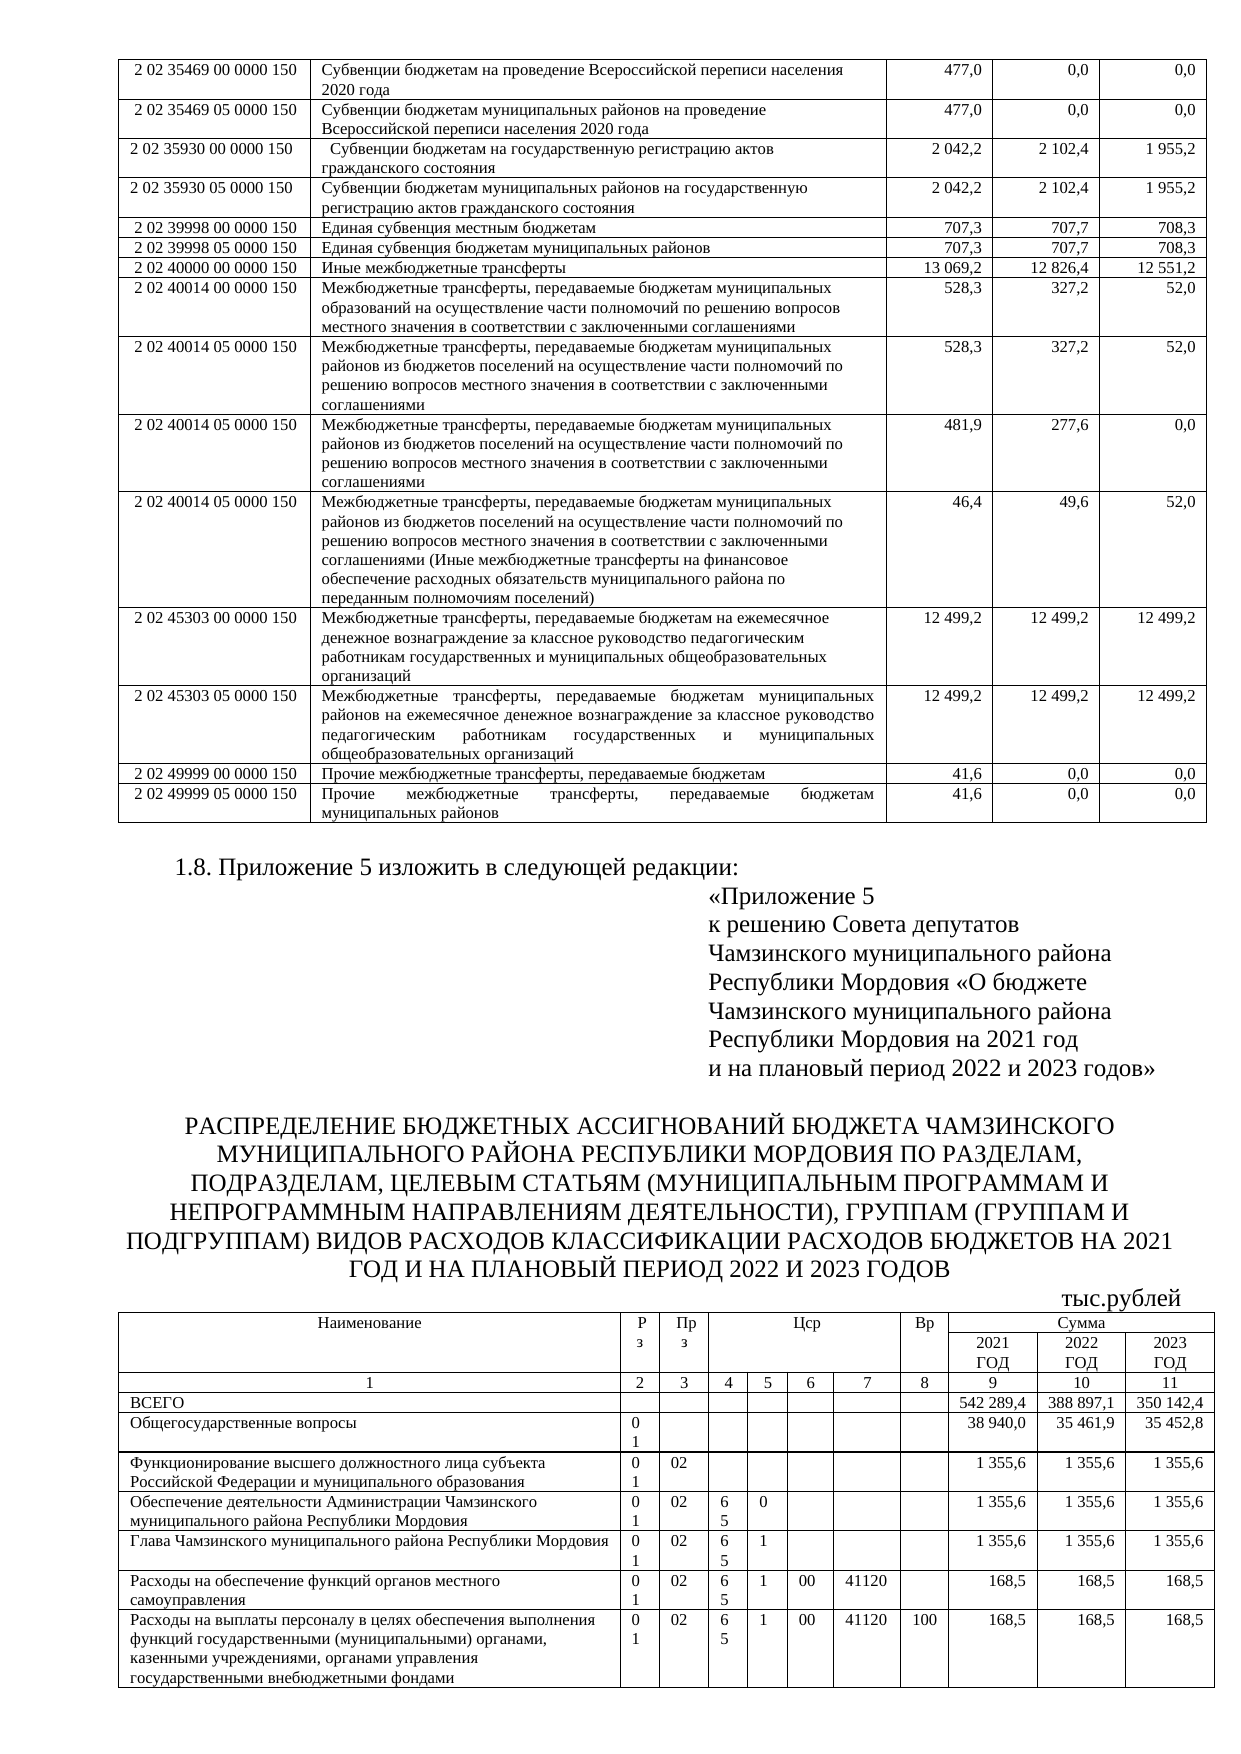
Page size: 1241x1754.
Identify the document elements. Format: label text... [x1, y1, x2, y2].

text тыс.рублей [118, 1283, 1181, 1312]
table_cell 41,6 [887, 764, 992, 783]
table_cell [834, 1413, 900, 1451]
table_cell 5 [748, 1373, 787, 1392]
table_cell 6 [788, 1373, 833, 1392]
table_cell 02 [660, 1610, 708, 1687]
table_cell 1 355,6 [1038, 1453, 1125, 1491]
table_cell 707,3 [887, 218, 992, 237]
table_cell 168,5 [1038, 1610, 1125, 1687]
table_cell 2 042,2 [887, 139, 992, 177]
table_cell 38 940,0 [949, 1413, 1037, 1451]
table_cell [788, 1393, 833, 1412]
table_cell [901, 1492, 948, 1530]
table_cell [709, 1413, 747, 1451]
table_header Сумма [949, 1313, 1214, 1332]
table_header Наименование [119, 1313, 620, 1372]
table_cell [901, 1531, 948, 1569]
table_cell 327,2 [993, 337, 1099, 413]
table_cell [119, 1610, 620, 1687]
table_cell 2 02 40014 05 0000 150 [119, 415, 310, 491]
table_cell 12 499,2 [887, 608, 992, 685]
table_cell 2 02 39998 05 0000 150 [119, 238, 310, 257]
table_cell Иные межбюджетные трансферты [311, 258, 886, 277]
text РАСПРЕДЕЛЕНИЕ БЮДЖЕТНЫХ АССИГНОВАНИЙ БЮДЖЕТА ЧАМЗИНСКОГО МУНИЦИПАЛЬНОГО РАЙОНА РЕСПУБЛИКИ МОРДОВИЯ ПО РАЗДЕЛАМ, ПОДРАЗДЕЛАМ, ЦЕЛЕВЫМ СТАТЬЯМ (МУНИЦИПАЛЬНЫМ ПРОГРАММАМ И НЕПРОГРАММНЫМ НАПРАВЛЕНИЯМ ДЕЯТЕЛЬНОСТИ), ГРУППАМ (ГРУППАМ И ПОДГРУППАМ) ВИДОВ РАСХОДОВ КЛАССИФИКАЦИИ РАСХОДОВ БЮДЖЕТОВ НА 2021 ГОД И НА ПЛАНОВЫЙ ПЕРИОД 2022 И 2023 ГОДОВ [118, 1111, 1181, 1283]
table_cell 10 [1038, 1373, 1125, 1392]
table_cell 65 [709, 1531, 747, 1569]
table_cell Межбюджетные трансферты, передаваемые бюджетам муниципальных районов на ежемесячное денежное вознаграждение за классное руководство педагогическим работникам государственных и муниципальных общеобразовательных организаций [311, 686, 886, 763]
text Чамзинского муниципального района [708, 938, 1181, 967]
table_cell 01 [621, 1413, 659, 1451]
table_cell [788, 1413, 833, 1451]
table_cell Межбюджетные трансферты, передаваемые бюджетам муниципальных районов из бюджетов поселений на осуществление части полномочий по решению вопросов местного значения в соответствии с заключенными соглашениями [311, 337, 886, 413]
table_cell 1 [119, 1373, 620, 1392]
table_cell 1 355,6 [1038, 1531, 1125, 1569]
table_cell 2 02 40014 05 0000 150 [119, 492, 310, 607]
table_cell 4 [709, 1373, 747, 1392]
table_cell 01 [621, 1610, 659, 1687]
table_cell Функционирование высшего должностного лица субъекта Российской Федерации и муниципального образования [119, 1453, 620, 1491]
table_cell [621, 1393, 659, 1412]
table_header Цср [709, 1313, 900, 1372]
table_cell 1 955,2 [1100, 178, 1206, 217]
table_cell 1 355,6 [1038, 1492, 1125, 1530]
text Чамзинского муниципального района [708, 996, 1181, 1024]
table_cell [788, 1453, 833, 1491]
table_cell Субвенции бюджетам на государственную регистрацию актов гражданского состояния [311, 139, 886, 177]
table_cell 02 [660, 1571, 708, 1609]
table_cell 1 355,6 [949, 1453, 1037, 1491]
table_cell 350 142,4 [1126, 1393, 1214, 1412]
table_cell 65 [709, 1492, 747, 1530]
table_cell 707,7 [993, 238, 1099, 257]
table_cell 708,3 [1100, 238, 1206, 257]
table_cell 1 355,6 [1126, 1492, 1214, 1530]
table_cell [901, 1571, 948, 1609]
table_cell [788, 1492, 833, 1530]
table_cell 0,0 [1100, 60, 1206, 98]
table_cell Глава Чамзинского муниципального района Республики Мордовия [119, 1531, 620, 1569]
table_cell 2021 ГОД [949, 1333, 1037, 1372]
text Республики Мордовия на 2021 год [708, 1024, 1181, 1053]
table_cell 1 355,6 [949, 1492, 1037, 1530]
table_cell 8 [901, 1373, 948, 1392]
table_cell 168,5 [1038, 1571, 1125, 1609]
table_cell 02 [660, 1492, 708, 1530]
table_cell 2 02 35469 00 0000 150 [119, 60, 310, 98]
table_cell Межбюджетные трансферты, передаваемые бюджетам на ежемесячное денежное вознаграждение за классное руководство педагогическим работникам государственных и муниципальных общеобразовательных организаций [311, 608, 886, 685]
table_cell 01 [621, 1453, 659, 1491]
table_cell 2 02 35930 00 0000 150 [119, 139, 310, 177]
table_cell [748, 1393, 787, 1412]
table_cell Субвенции бюджетам муниципальных районов на государственную регистрацию актов гражданского состояния [311, 178, 886, 217]
table_cell 00 [788, 1610, 833, 1687]
table_cell 52,0 [1100, 492, 1206, 607]
table_cell 3 [660, 1373, 708, 1392]
table_cell 2 02 40000 00 0000 150 [119, 258, 310, 277]
table_cell 1 355,6 [1126, 1531, 1214, 1569]
table_cell 2 02 45303 00 0000 150 [119, 608, 310, 685]
table_cell 35 461,9 [1038, 1413, 1125, 1451]
table_cell [748, 1413, 787, 1451]
table_cell 2 02 40014 05 0000 150 [119, 337, 310, 413]
table_cell 9 [949, 1373, 1037, 1392]
table_cell 0 [748, 1492, 787, 1530]
table_cell 13 069,2 [887, 258, 992, 277]
table_header Рз [621, 1313, 659, 1372]
table_cell 12 499,2 [1100, 686, 1206, 763]
table_cell 0,0 [1100, 100, 1206, 138]
table_cell [660, 1393, 708, 1412]
table_cell 168,5 [949, 1571, 1037, 1609]
table_cell 2 042,2 [887, 178, 992, 217]
table_cell 41120 [834, 1610, 900, 1687]
table_cell 0,0 [993, 100, 1099, 138]
table_cell 2 02 45303 05 0000 150 [119, 686, 310, 763]
table_cell Расходы на обеспечение функций органов местного самоуправления [119, 1571, 620, 1609]
table_cell 65 [709, 1610, 747, 1687]
table_cell 2 102,4 [993, 178, 1099, 217]
table_cell 1 [748, 1531, 787, 1569]
table_cell Межбюджетные трансферты, передаваемые бюджетам муниципальных образований на осуществление части полномочий по решению вопросов местного значения в соответствии с заключенными соглашениями [311, 278, 886, 336]
table_cell 0,0 [1100, 784, 1206, 822]
table_header Прз [660, 1313, 708, 1372]
table_cell [834, 1492, 900, 1530]
table_cell 01 [621, 1531, 659, 1569]
table_cell 12 499,2 [1100, 608, 1206, 685]
text 1.8. Приложение 5 изложить в следующей редакции: [118, 852, 1181, 881]
table_cell [834, 1531, 900, 1569]
text к решению Совета депутатов [708, 909, 1181, 938]
table_cell [660, 1413, 708, 1451]
table_cell 100 [901, 1610, 948, 1687]
table_cell 1 955,2 [1100, 139, 1206, 177]
table_cell 0,0 [993, 764, 1099, 783]
table_cell [901, 1413, 948, 1451]
table_cell 1 355,6 [1126, 1453, 1214, 1491]
table_cell [834, 1393, 900, 1412]
table_cell 168,5 [949, 1610, 1037, 1687]
table_cell 01 [621, 1571, 659, 1609]
table_cell [709, 1453, 747, 1491]
table_cell 477,0 [887, 60, 992, 98]
text «Приложение 5 [708, 881, 1181, 909]
table_cell 327,2 [993, 278, 1099, 336]
table_cell 168,5 [1126, 1610, 1214, 1687]
table_cell 477,0 [887, 100, 992, 138]
table_cell [901, 1393, 948, 1412]
table_cell Обеспечение деятельности Администрации Чамзинского муниципального района Республики Мордовия [119, 1492, 620, 1530]
table_cell Общегосударственные вопросы [119, 1413, 620, 1451]
table_cell [709, 1393, 747, 1412]
table_cell 2022 ГОД [1038, 1333, 1125, 1372]
table_cell 00 [788, 1571, 833, 1609]
table_cell 2 02 40014 00 0000 150 [119, 278, 310, 336]
table_cell [834, 1453, 900, 1491]
table_cell 1 355,6 [949, 1531, 1037, 1569]
table_cell 2 102,4 [993, 139, 1099, 177]
table_cell 2 02 39998 00 0000 150 [119, 218, 310, 237]
table_cell 41,6 [887, 784, 992, 822]
table_cell Межбюджетные трансферты, передаваемые бюджетам муниципальных районов из бюджетов поселений на осуществление части полномочий по решению вопросов местного значения в соответствии с заключенными соглашениями (Иные межбюджетные трансферты на финансовое обеспечение расходных обязательств муниципального района по переданным полномочиям поселений) [311, 492, 886, 607]
table_cell 02 [660, 1453, 708, 1491]
table_cell 528,3 [887, 278, 992, 336]
table_cell 12 499,2 [993, 608, 1099, 685]
table_cell 0,0 [993, 784, 1099, 822]
table_cell 65 [709, 1571, 747, 1609]
table_cell [901, 1453, 948, 1491]
table_cell 12 551,2 [1100, 258, 1206, 277]
table_cell Субвенции бюджетам муниципальных районов на проведение Всероссийской переписи населения 2020 года [311, 100, 886, 138]
table_cell 2023 ГОД [1126, 1333, 1214, 1372]
table_cell 277,6 [993, 415, 1099, 491]
table_cell Единая субвенция бюджетам муниципальных районов [311, 238, 886, 257]
table_cell 2 02 35469 05 0000 150 [119, 100, 310, 138]
table_cell Прочие межбюджетные трансферты, передаваемые бюджетам [311, 764, 886, 783]
text Республики Мордовия «О бюджете [708, 967, 1181, 996]
table_cell 707,7 [993, 218, 1099, 237]
table_cell 1 [748, 1571, 787, 1609]
table_cell 7 [834, 1373, 900, 1392]
table_cell 49,6 [993, 492, 1099, 607]
table_cell 0,0 [993, 60, 1099, 98]
table_cell 528,3 [887, 337, 992, 413]
table_cell 2 02 49999 05 0000 150 [119, 784, 310, 822]
table_cell 01 [621, 1492, 659, 1530]
table_cell Межбюджетные трансферты, передаваемые бюджетам муниципальных районов из бюджетов поселений на осуществление части полномочий по решению вопросов местного значения в соответствии с заключенными соглашениями [311, 415, 886, 491]
table_cell 52,0 [1100, 278, 1206, 336]
table_cell 52,0 [1100, 337, 1206, 413]
table_cell 168,5 [1126, 1571, 1214, 1609]
table_cell Субвенции бюджетам на проведение Всероссийской переписи населения 2020 года [311, 60, 886, 98]
table_cell 0,0 [1100, 415, 1206, 491]
table_cell 35 452,8 [1126, 1413, 1214, 1451]
table_cell 2 02 35930 05 0000 150 [119, 178, 310, 217]
table_cell 12 499,2 [887, 686, 992, 763]
table_cell 2 [621, 1373, 659, 1392]
table_cell 41120 [834, 1571, 900, 1609]
table_cell Единая субвенция местным бюджетам [311, 218, 886, 237]
table_cell ВСЕГО [119, 1393, 620, 1412]
table_cell 708,3 [1100, 218, 1206, 237]
table_cell 388 897,1 [1038, 1393, 1125, 1412]
text и на плановый период 2022 и 2023 годов» [708, 1053, 1181, 1082]
table_cell 11 [1126, 1373, 1214, 1392]
table_header Вр [901, 1313, 948, 1372]
table_cell 542 289,4 [949, 1393, 1037, 1412]
table_cell 2 02 49999 00 0000 150 [119, 764, 310, 783]
table_cell [748, 1453, 787, 1491]
table_cell 1 [748, 1610, 787, 1687]
table_cell 707,3 [887, 238, 992, 257]
table_cell Прочие межбюджетные трансферты, передаваемые бюджетам муниципальных районов [311, 784, 886, 822]
table_cell 02 [660, 1531, 708, 1569]
table_cell [788, 1531, 833, 1569]
table_cell 12 499,2 [993, 686, 1099, 763]
table_cell 0,0 [1100, 764, 1206, 783]
table_cell 481,9 [887, 415, 992, 491]
table_cell 12 826,4 [993, 258, 1099, 277]
table_cell 46,4 [887, 492, 992, 607]
